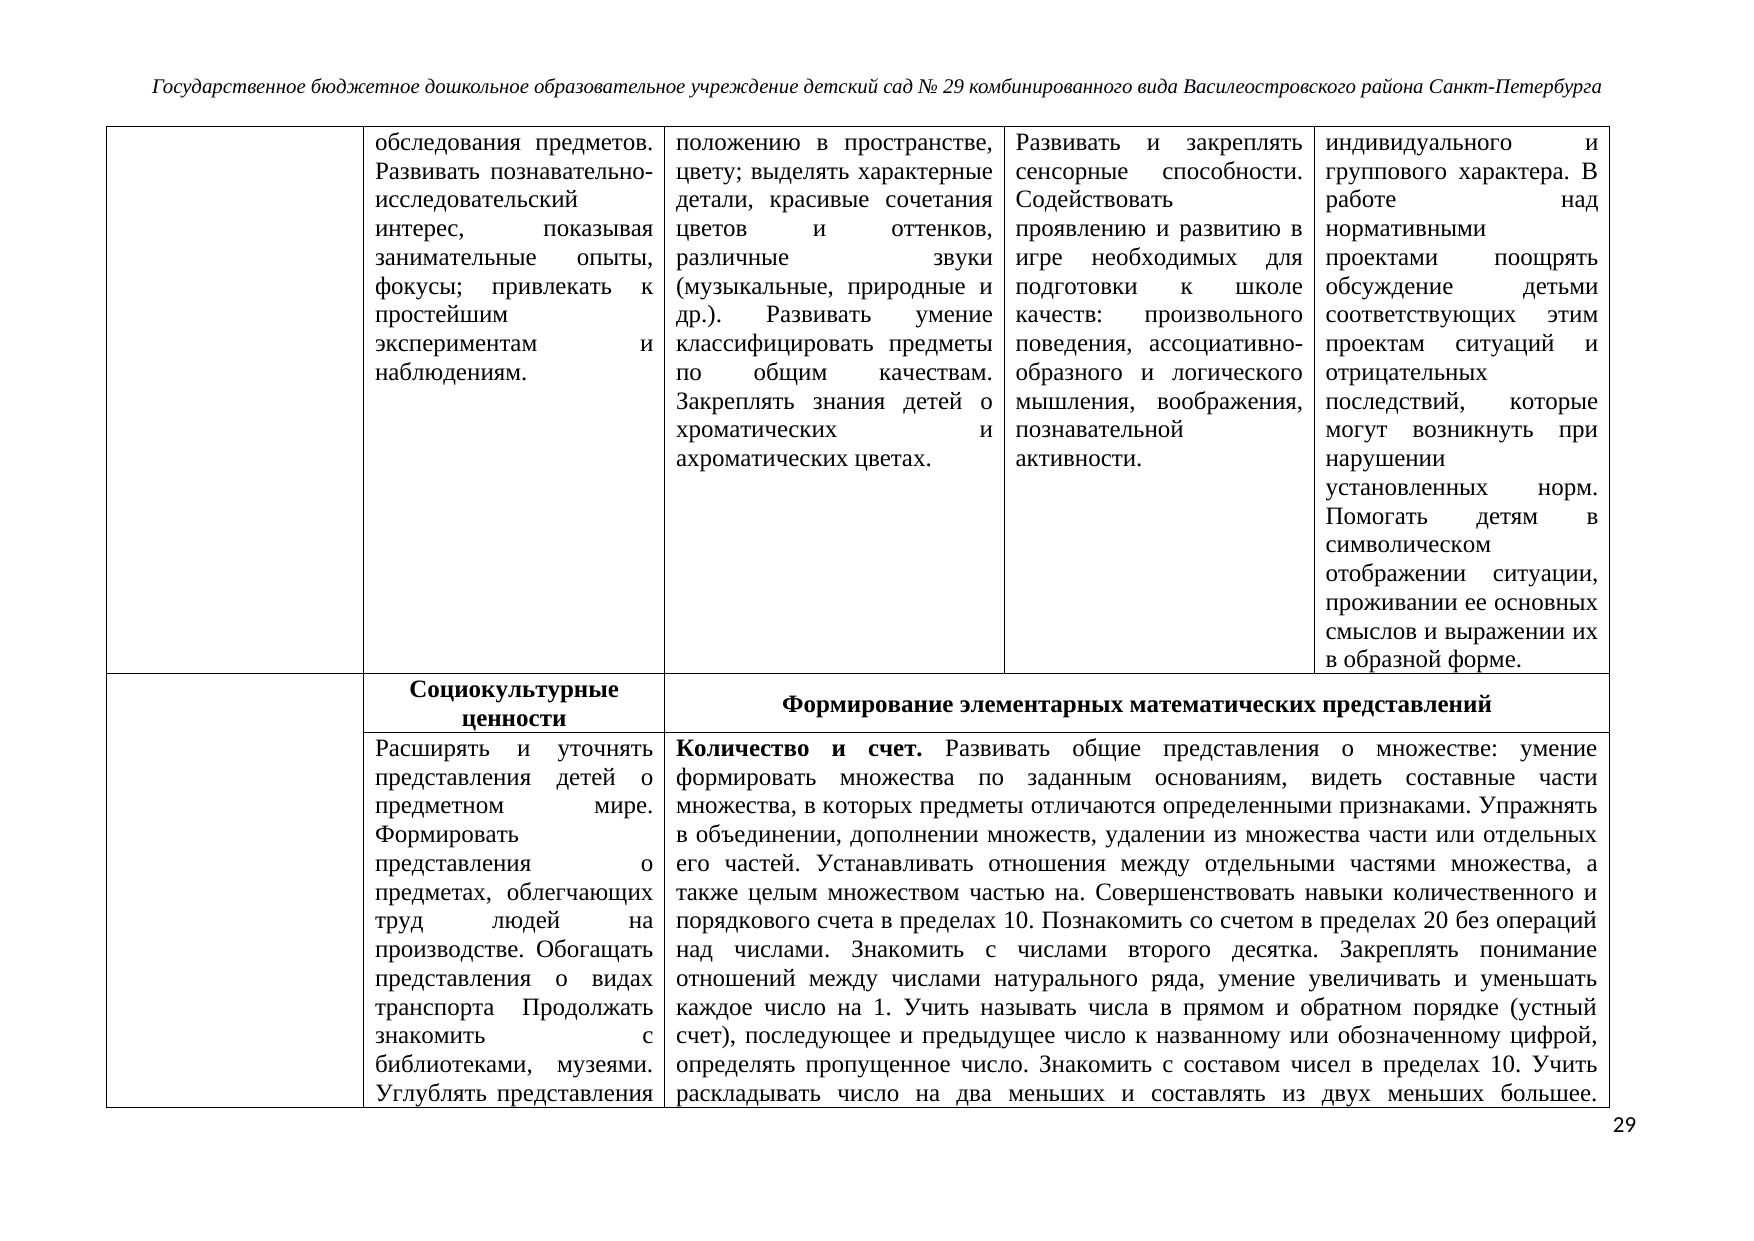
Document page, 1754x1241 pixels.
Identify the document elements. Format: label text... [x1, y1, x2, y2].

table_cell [1005, 127, 1314, 673]
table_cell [364, 127, 664, 673]
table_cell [665, 127, 1004, 673]
table_cell Социокультурные ценности [364, 674, 664, 732]
table_cell Формирование элементарных математических представлений [665, 674, 1609, 732]
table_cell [665, 733, 1609, 1107]
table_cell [364, 733, 664, 1107]
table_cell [1315, 127, 1609, 673]
table_cell [107, 674, 363, 1107]
